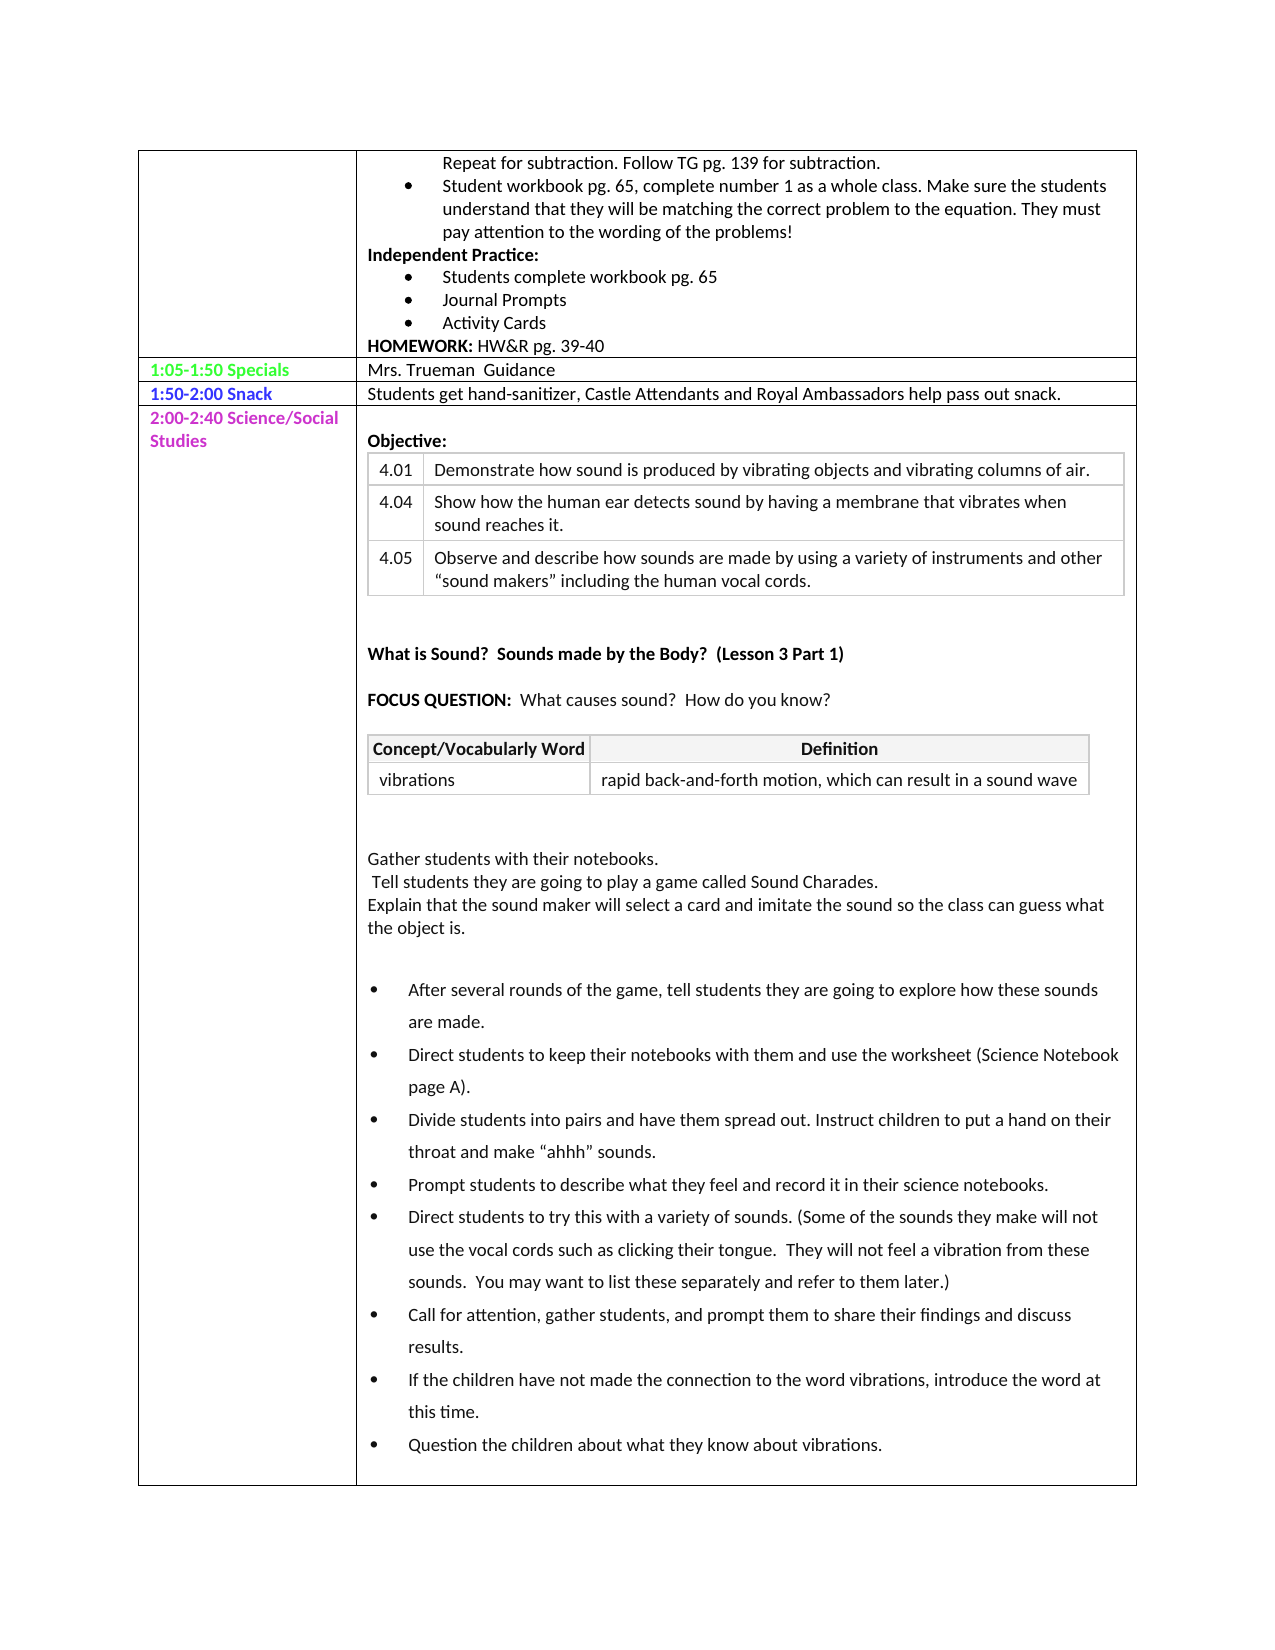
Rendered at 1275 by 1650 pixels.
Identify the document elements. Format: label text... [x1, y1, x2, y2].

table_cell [139, 151, 356, 357]
table_cell 1:50-2:00 Snack [139, 382, 356, 405]
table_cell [357, 406, 1136, 1485]
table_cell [357, 151, 1136, 357]
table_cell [139, 406, 356, 1485]
table_cell Students get hand-sanitizer, Castle Attendants and Royal Ambassadors help pass out snack. [357, 382, 1136, 405]
table_cell 1:05-1:50 Specials [139, 358, 356, 381]
table_cell Mrs. Trueman Guidance [357, 358, 1136, 381]
